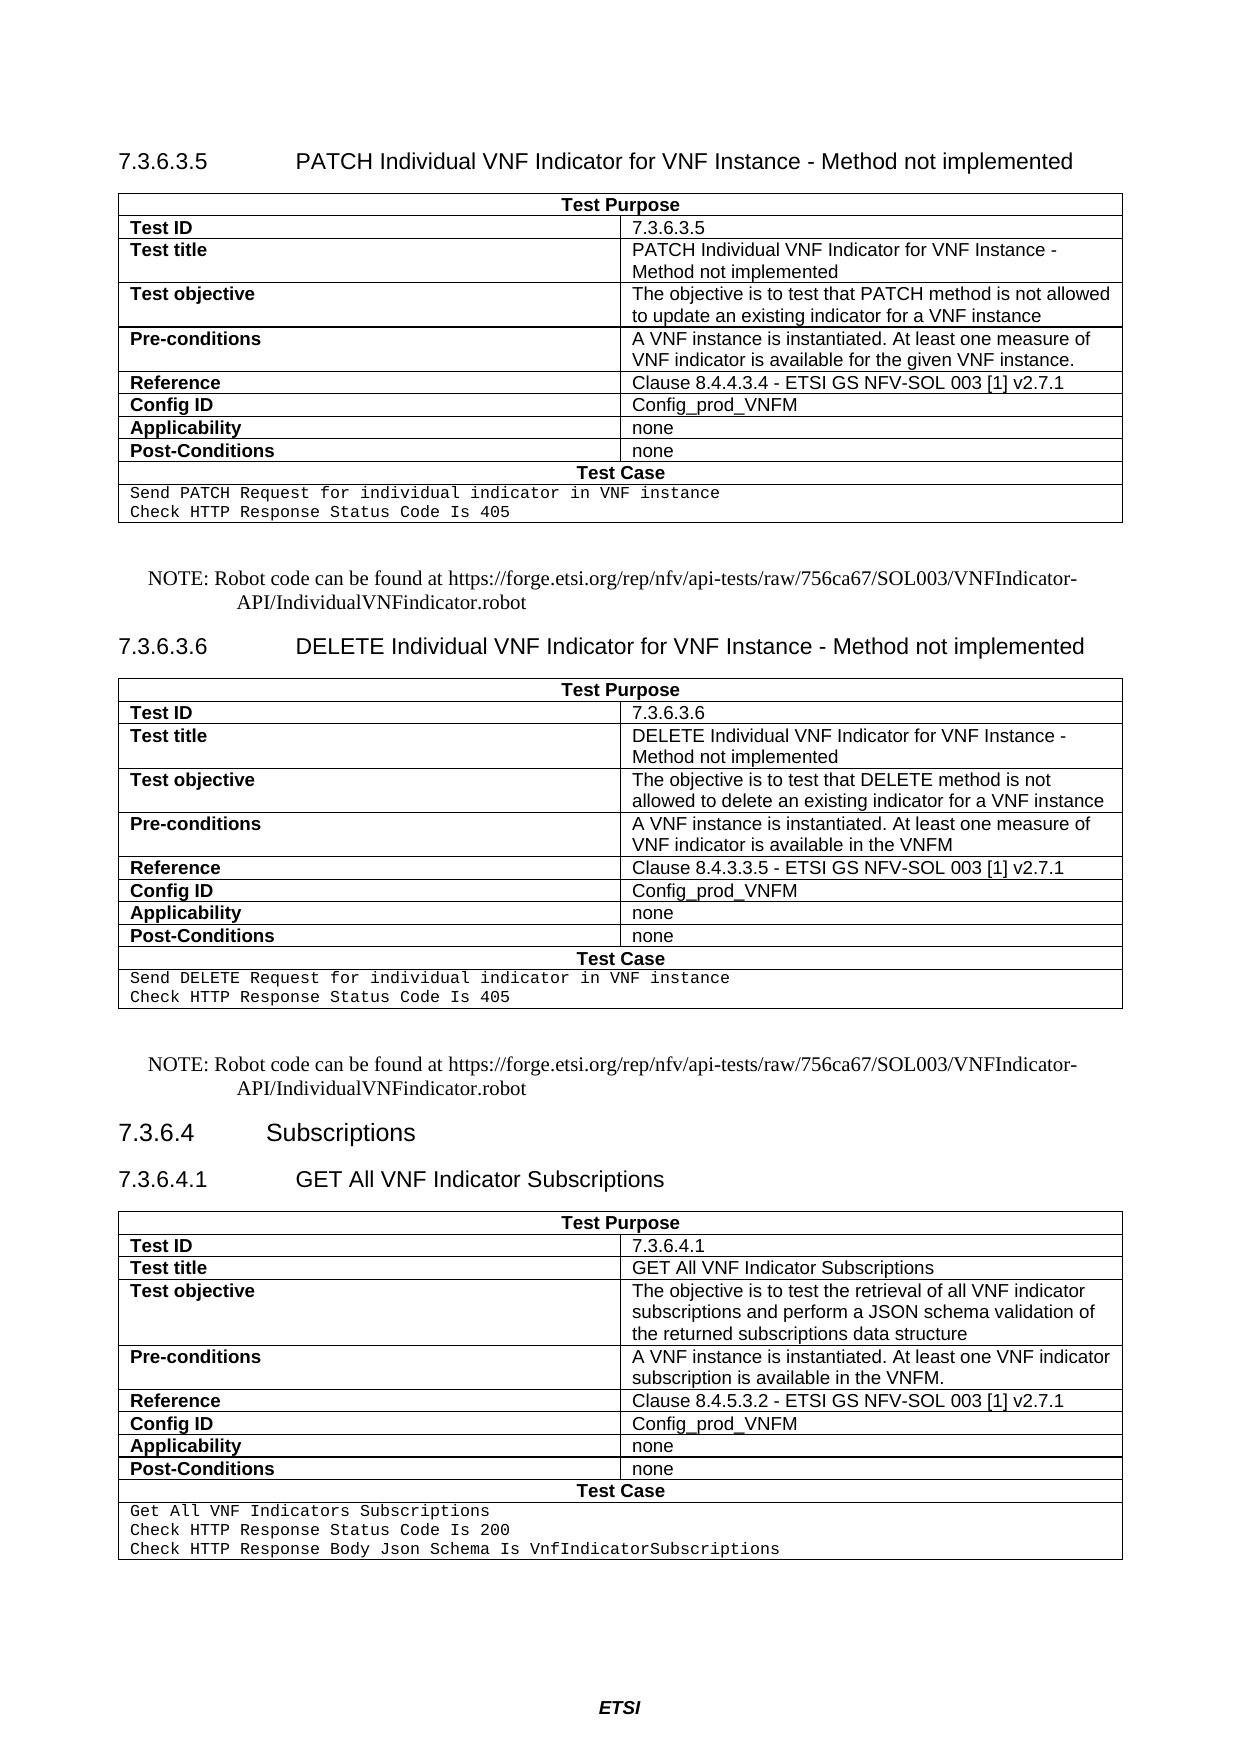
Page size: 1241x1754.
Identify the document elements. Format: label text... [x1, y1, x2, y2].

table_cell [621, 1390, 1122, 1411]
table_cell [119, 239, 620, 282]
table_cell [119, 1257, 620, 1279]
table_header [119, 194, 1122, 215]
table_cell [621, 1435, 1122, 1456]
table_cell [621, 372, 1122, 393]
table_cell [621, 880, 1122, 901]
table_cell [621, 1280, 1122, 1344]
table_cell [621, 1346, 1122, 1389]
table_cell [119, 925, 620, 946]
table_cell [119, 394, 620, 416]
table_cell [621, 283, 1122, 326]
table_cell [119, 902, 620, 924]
subtitle 7.3.6.3.5 PATCH Individual VNF Indicator for VNF Instance - Method not implemented [118, 148, 1122, 174]
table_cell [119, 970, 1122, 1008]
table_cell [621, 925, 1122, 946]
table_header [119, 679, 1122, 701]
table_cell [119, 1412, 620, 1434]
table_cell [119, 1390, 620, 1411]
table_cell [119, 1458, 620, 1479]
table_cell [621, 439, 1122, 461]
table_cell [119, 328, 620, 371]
subtitle 7.3.6.4 Subscriptions [118, 1118, 1122, 1147]
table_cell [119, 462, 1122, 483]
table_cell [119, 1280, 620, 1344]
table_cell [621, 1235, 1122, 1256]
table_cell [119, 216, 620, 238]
text NOTE: Robot code can be found at https://forge.etsi.org/rep/nfv/api-tests/raw/756ca67/SOL003/VNFIndicator-API/IndividualVNFindicator.robot [148, 566, 1122, 614]
text NOTE: Robot code can be found at https://forge.etsi.org/rep/nfv/api-tests/raw/756ca67/SOL003/VNFIndicator-API/IndividualVNFindicator.robot [148, 1051, 1122, 1099]
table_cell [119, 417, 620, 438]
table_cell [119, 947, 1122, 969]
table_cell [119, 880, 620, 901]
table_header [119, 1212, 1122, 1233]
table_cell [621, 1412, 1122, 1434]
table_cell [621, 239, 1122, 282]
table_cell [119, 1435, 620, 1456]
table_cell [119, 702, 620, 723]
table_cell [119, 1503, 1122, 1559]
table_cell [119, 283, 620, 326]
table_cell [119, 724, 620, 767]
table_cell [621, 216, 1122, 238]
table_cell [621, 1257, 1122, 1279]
subtitle 7.3.6.4.1 GET All VNF Indicator Subscriptions [118, 1166, 1122, 1192]
subtitle 7.3.6.3.6 DELETE Individual VNF Indicator for VNF Instance - Method not implemented [118, 633, 1122, 659]
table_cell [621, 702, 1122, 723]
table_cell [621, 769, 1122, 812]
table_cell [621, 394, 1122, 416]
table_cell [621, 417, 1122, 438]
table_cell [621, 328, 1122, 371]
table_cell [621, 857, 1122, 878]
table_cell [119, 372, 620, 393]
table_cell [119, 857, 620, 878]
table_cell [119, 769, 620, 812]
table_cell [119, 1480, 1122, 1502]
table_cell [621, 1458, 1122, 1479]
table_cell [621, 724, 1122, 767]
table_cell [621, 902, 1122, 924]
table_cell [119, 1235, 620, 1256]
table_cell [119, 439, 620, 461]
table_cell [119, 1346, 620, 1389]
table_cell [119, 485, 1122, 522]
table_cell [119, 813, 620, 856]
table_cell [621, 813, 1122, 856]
